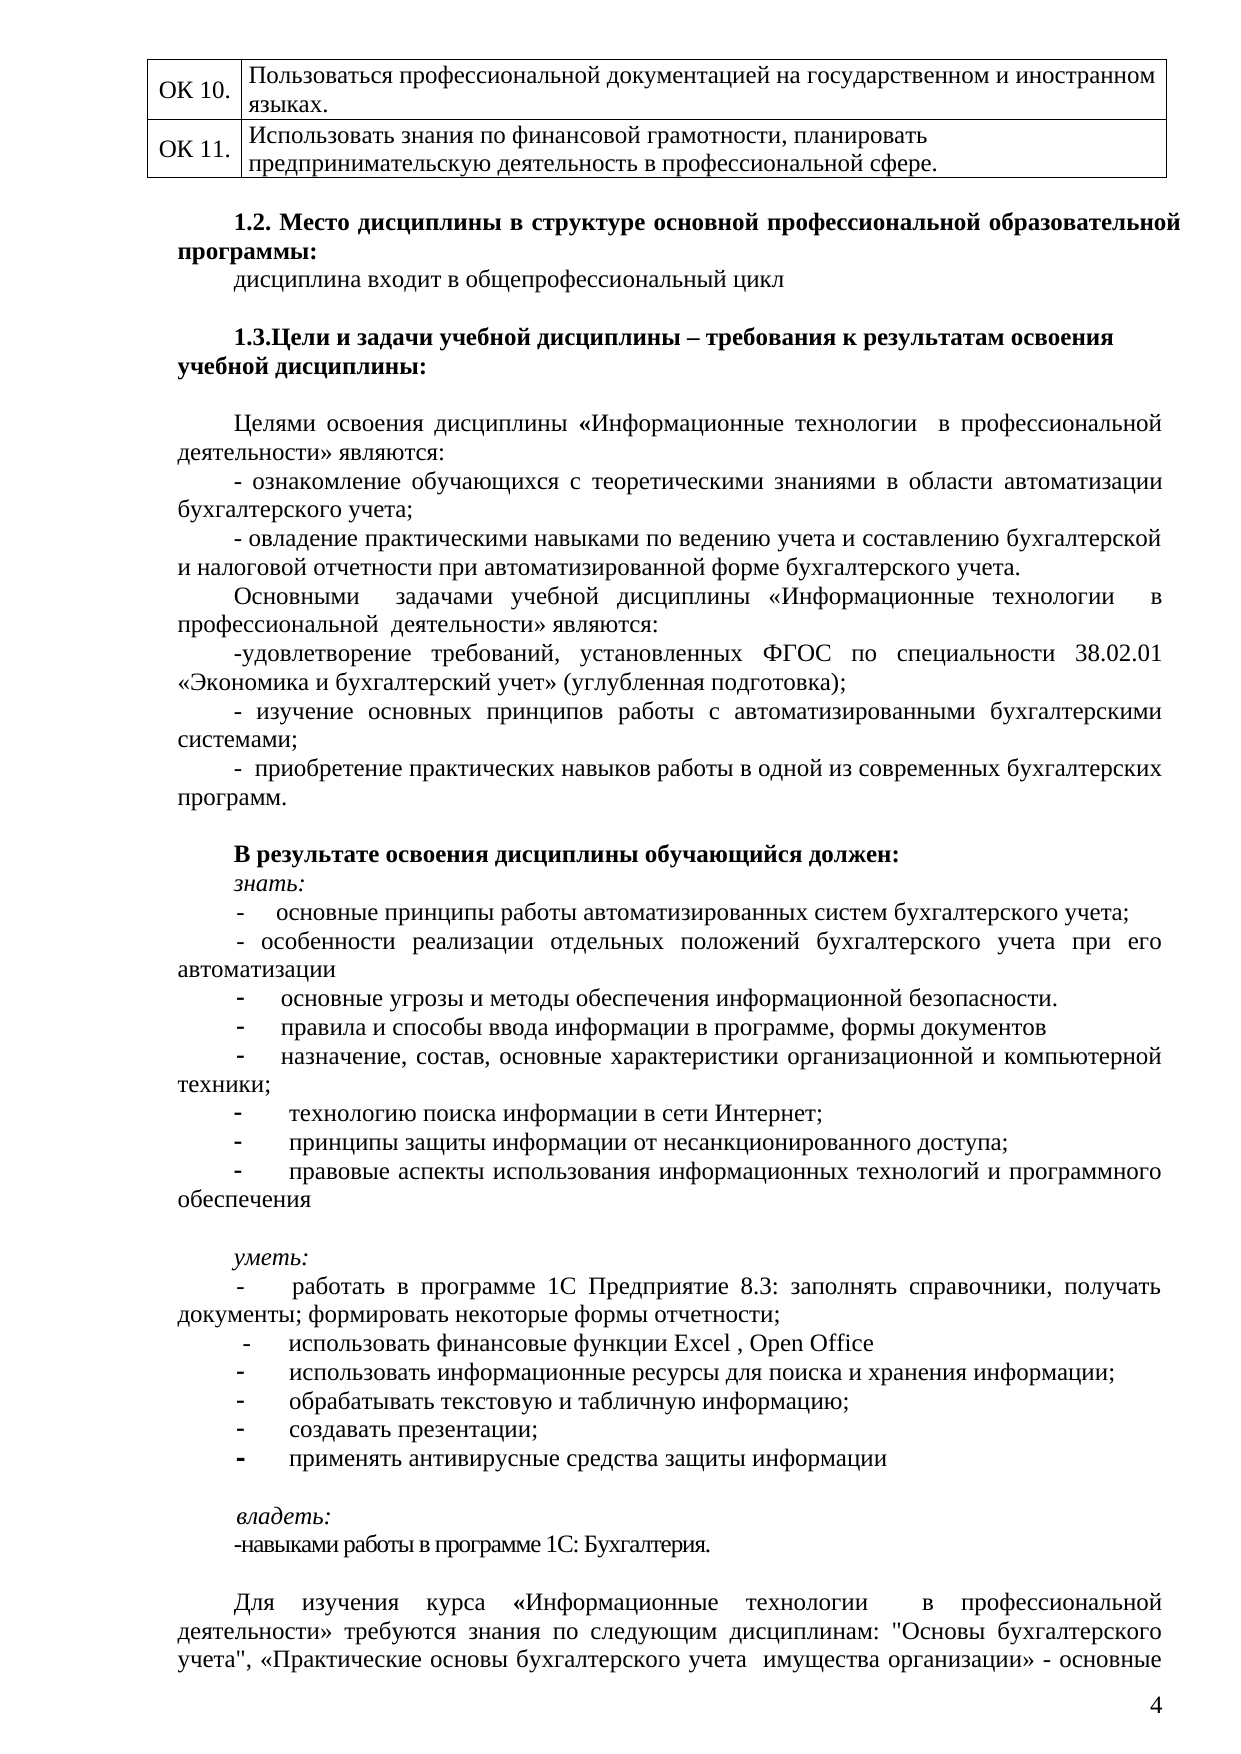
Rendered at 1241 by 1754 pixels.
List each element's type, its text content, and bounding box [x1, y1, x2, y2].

text - основные принципы работы автоматизированных систем бухгалтерского учета; [177, 897, 1162, 926]
list принципы защиты информации от несанкционированного доступа; [177, 1127, 1162, 1156]
text - особенности реализации отдельных положений бухгалтерского учета при его автоматизации [177, 926, 1162, 983]
list правовые аспекты использования информационных технологий и программного обеспечения [177, 1156, 1162, 1213]
subtitle знать: [177, 868, 1162, 897]
text владеть: [236, 1501, 1162, 1529]
text дисциплина входит в общепрофессиональный цикл [177, 264, 1182, 293]
text - приобретение практических навыков работы в одной из современных бухгалтерских программ. [177, 753, 1162, 811]
text - ознакомление обучающихся с теоретическими знаниями в области автоматизации бухгалтерского учета; [177, 466, 1162, 523]
list технологию поиска информации в сети Интернет; [177, 1098, 1162, 1127]
text 1.3.Цели и задачи учебной дисциплины – требования к результатам освоения учебной дисциплины: [177, 322, 1162, 379]
table_cell Пользоваться профессиональной документацией на государственном и иностранном языках. [242, 60, 1166, 119]
list основные угрозы и методы обеспечения информационной безопасности. [177, 983, 1162, 1012]
text В результате освоения дисциплины обучающийся должен: [177, 839, 1162, 868]
text 1.2. Место дисциплины в структуре основной профессиональной образовательной программы: [177, 207, 1182, 264]
list применять антивирусные средства защиты информации [177, 1443, 1162, 1472]
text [177, 1587, 1162, 1673]
text - овладение практическими навыками по ведению учета и составлению бухгалтерской и налоговой отчетности при автоматизированной форме бухгалтерского учета. [177, 523, 1162, 581]
text - изучение основных принципов работы с автоматизированными бухгалтерскими системами; [177, 696, 1162, 753]
table_cell ОК 11. [148, 120, 241, 177]
text - работать в программе 1С Предприятие 8.3: заполнять справочники, получать документы; формировать некоторые формы отчетности; [177, 1271, 1162, 1328]
table_cell ОК 10. [148, 60, 241, 119]
list назначение, состав, основные характеристики организационной и компьютерной техники; [177, 1041, 1162, 1098]
text Основными задачами учебной дисциплины «Информационные технологии в профессиональной деятельности» являются: [177, 581, 1162, 638]
text -навыками работы в программе 1С: Бухгалтерия. [177, 1529, 1162, 1558]
text -удовлетворение требований, установленных ФГОС по специальности 38.02.01 «Экономика и бухгалтерский учет» (углубленная подготовка); [177, 638, 1162, 696]
list создавать презентации; [177, 1414, 1162, 1443]
list обрабатывать текстовую и табличную информацию; [177, 1386, 1162, 1414]
text - использовать финансовые функции Excel , Open Office [177, 1328, 1162, 1357]
list использовать информационные ресурсы для поиска и хранения информации; [177, 1357, 1162, 1386]
table_cell Использовать знания по финансовой грамотности, планировать предпринимательскую деятельность в профессиональной сфере. [242, 120, 1166, 177]
text Целями освоения дисциплины «Информационные технологии в профессиональной деятельности» являются: [177, 408, 1162, 466]
list правила и способы ввода информации в программе, формы документов [177, 1012, 1162, 1041]
text уметь: [177, 1242, 1162, 1271]
